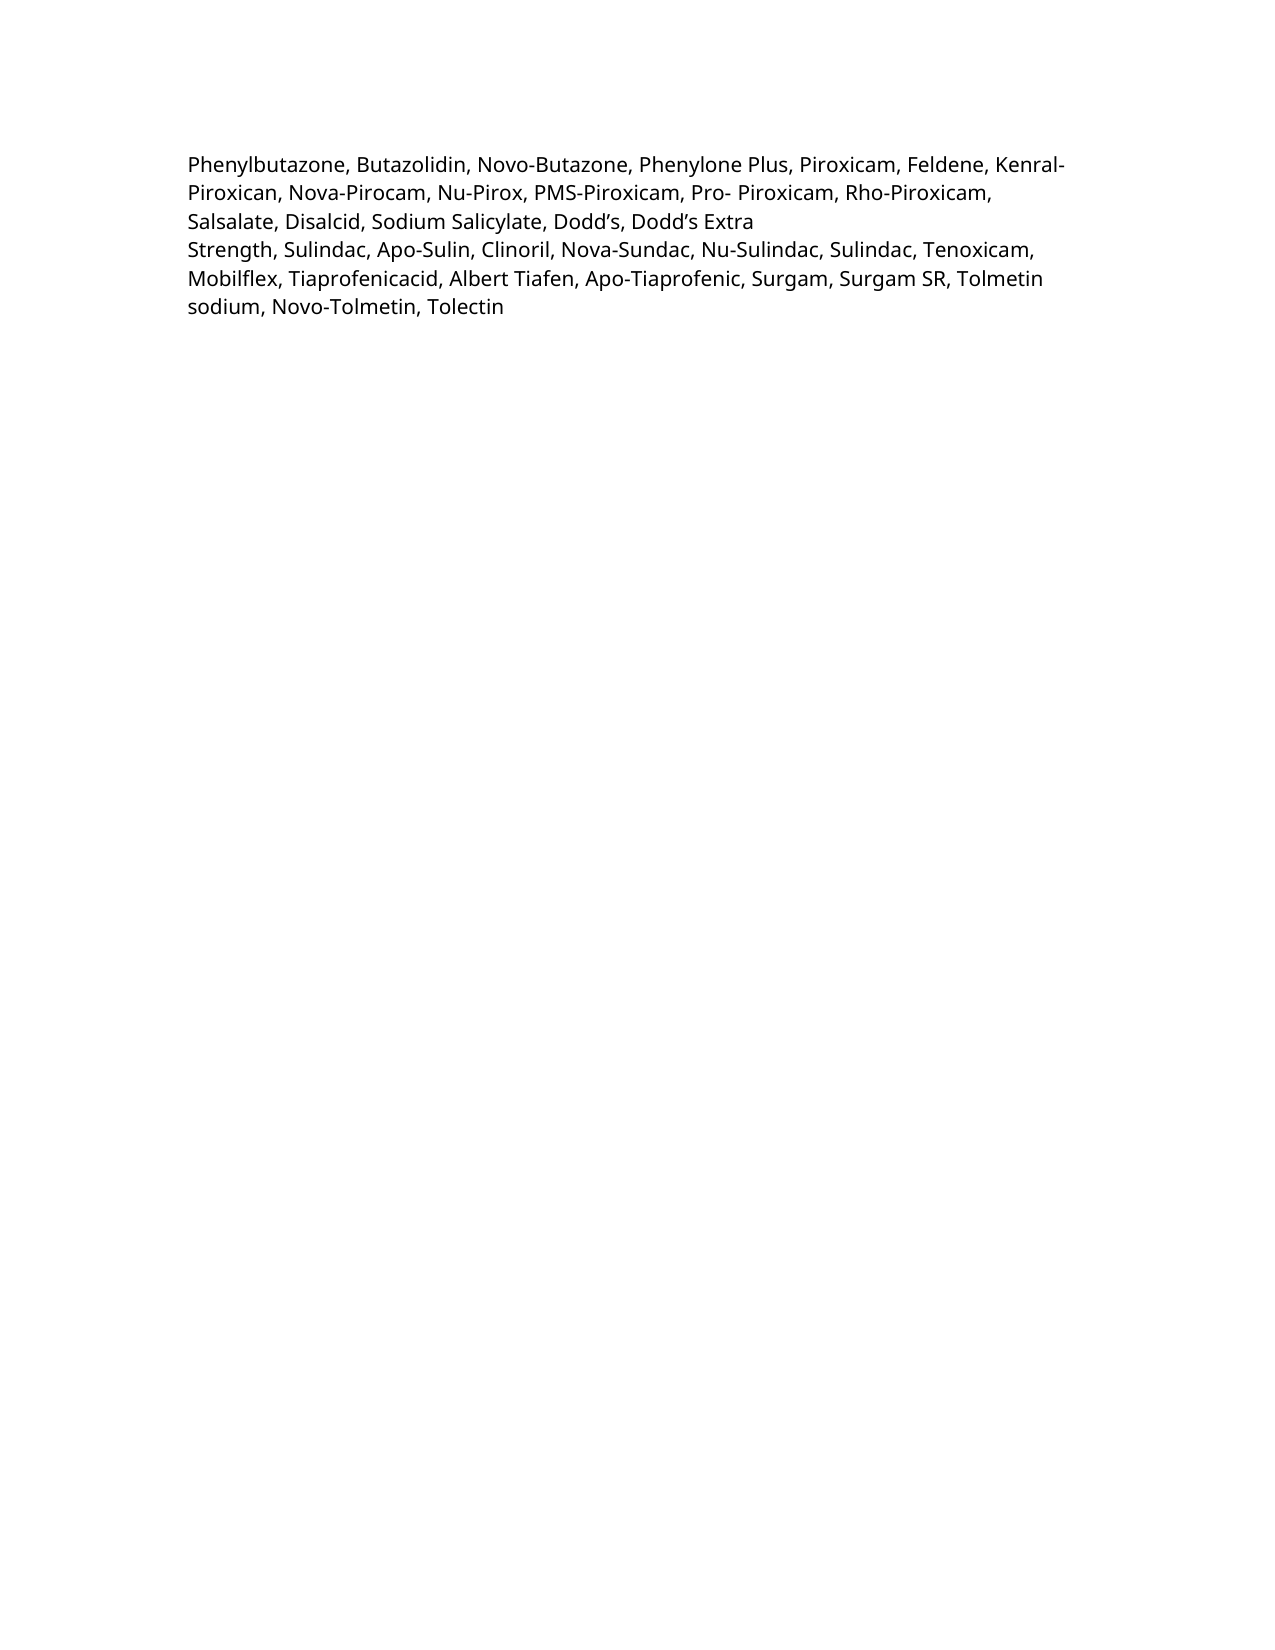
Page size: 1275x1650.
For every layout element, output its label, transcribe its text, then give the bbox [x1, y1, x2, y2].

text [187, 150, 1088, 235]
text Strength, Sulindac, Apo-Sulin, Clinoril, Nova-Sundac, Nu-Sulindac, Sulindac, Tenoxicam, Mobilflex, Tiaprofenicacid, Albert Tiafen, Apo-Tiaprofenic, Surgam, Surgam SR, Tolmetin sodium, Novo-Tolmetin, Tolectin [187, 235, 1088, 321]
